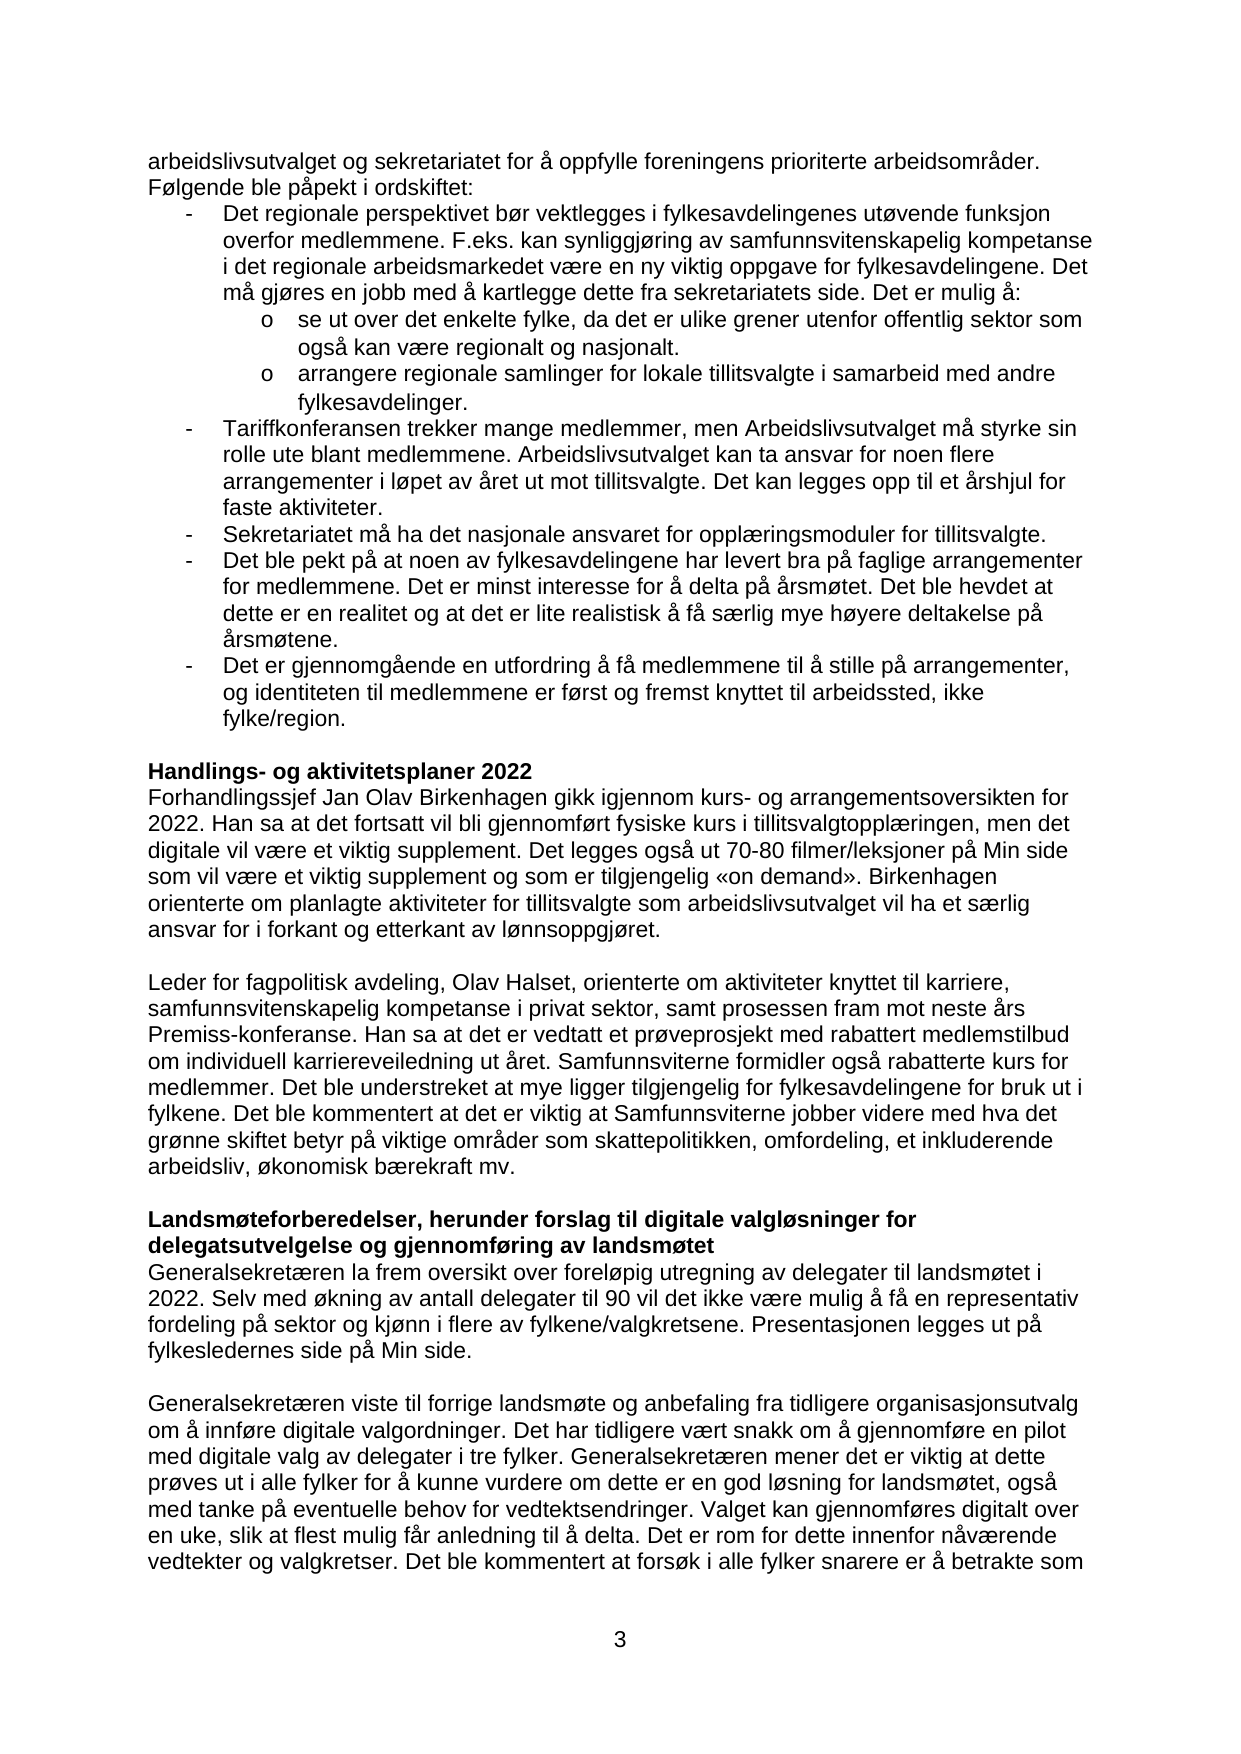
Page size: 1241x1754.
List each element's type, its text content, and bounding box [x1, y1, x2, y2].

list Det regionale perspektivet bør vektlegges i fylkesavdelingenes utøvende funksjon overfor medlemmene. F.eks. kan synliggjøring av samfunnsvitenskapelig kompetanse i det regionale arbeidsmarkedet være en ny viktig oppgave for fylkesavdelingene. Det må gjøres en jobb med å kartlegge dette fra sekretariatets side. Det er mulig å: [185, 200, 1093, 306]
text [148, 1390, 1093, 1575]
text Landsmøteforberedelser, herunder forslag til digitale valgløsninger for delegatsutvelgelse og gjennomføring av landsmøtet [148, 1206, 1093, 1258]
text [148, 148, 1093, 200]
list se ut over det enkelte fylke, da det er ulike grener utenfor offentlig sektor som også kan være regionalt og nasjonalt. [260, 306, 1093, 360]
list Tariffkonferansen trekker mange medlemmer, men Arbeidslivsutvalget må styrke sin rolle ute blant medlemmene. Arbeidslivsutvalget kan ta ansvar for noen flere arrangementer i løpet av året ut mot tillitsvalgte. Det kan legges opp til et årshjul for faste aktiviteter. [185, 415, 1093, 521]
list Det er gjennomgående en utfordring å få medlemmene til å stille på arrangementer, og identiteten til medlemmene er først og fremst knyttet til arbeidssted, ikke fylke/region. [185, 652, 1093, 731]
list Det ble pekt på at noen av fylkesavdelingene har levert bra på faglige arrangementer for medlemmene. Det er minst interesse for å delta på årsmøtet. Det ble hevdet at dette er en realitet og at det er lite realistisk å få særlig mye høyere deltakelse på årsmøtene. [185, 547, 1093, 652]
list arrangere regionale samlinger for lokale tillitsvalgte i samarbeid med andre fylkesavdelinger. [260, 360, 1093, 415]
list Sekretariatet må ha det nasjonale ansvaret for opplæringsmoduler for tillitsvalgte. [185, 521, 1093, 547]
text Handlings- og aktivitetsplaner 2022 Forhandlingssjef Jan Olav Birkenhagen gikk igjennom kurs- og arrangementsoversikten for 2022. Han sa at det fortsatt vil bli gjennomført fysiske kurs i tillitsvalgtopplæringen, men det digitale vil være et viktig supplement. Det legges også ut 70-80 filmer/leksjoner på Min side som vil være et viktig supplement og som er tilgjengelig «on demand». Birkenhagen orienterte om planlagte aktiviteter for tillitsvalgte som arbeidslivsutvalget vil ha et særlig ansvar for i forkant og etterkant av lønnsoppgjøret. [148, 758, 1093, 942]
text Leder for fagpolitisk avdeling, Olav Halset, orienterte om aktiviteter knyttet til karriere, samfunnsvitenskapelig kompetanse i privat sektor, samt prosessen fram mot neste års Premiss-konferanse. Han sa at det er vedtatt et prøveprosjekt med rabattert medlemstilbud om individuell karriereveiledning ut året. Samfunnsviterne formidler også rabatterte kurs for medlemmer. Det ble understreket at mye ligger tilgjengelig for fylkesavdelingene for bruk ut i fylkene. Det ble kommentert at det er viktig at Samfunnsviterne jobber videre med hva det grønne skiftet betyr på viktige områder som skattepolitikken, omfordeling, et inkluderende arbeidsliv, økonomisk bærekraft mv. [148, 968, 1093, 1179]
text Generalsekretæren la frem oversikt over foreløpig utregning av delegater til landsmøtet i 2022. Selv med økning av antall delegater til 90 vil det ikke være mulig å få en representativ fordeling på sektor og kjønn i flere av fylkene/valgkretsene. Presentasjonen legges ut på fylkesledernes side på Min side. [148, 1258, 1093, 1364]
